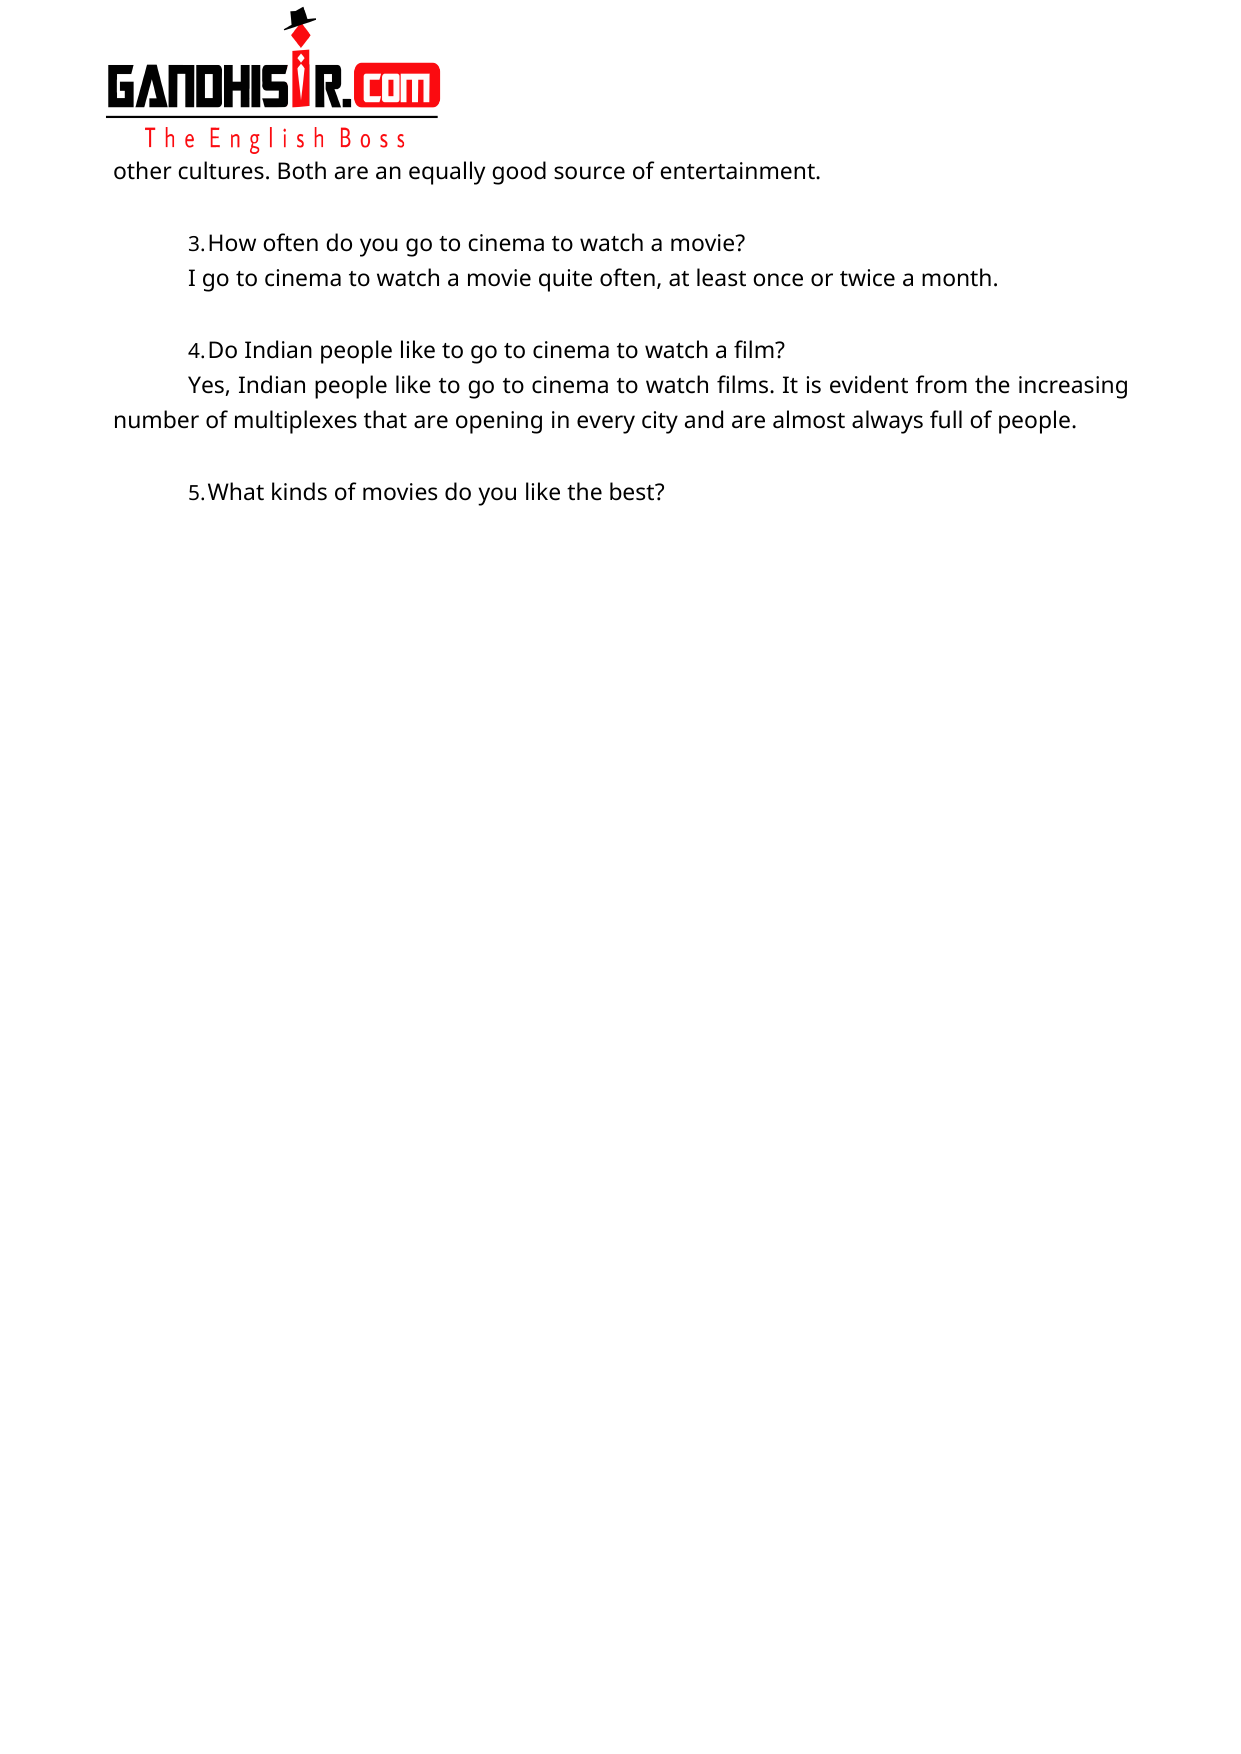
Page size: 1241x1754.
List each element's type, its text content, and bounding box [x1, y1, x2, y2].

picture [102, 1, 443, 155]
list Do Indian people like to go to cinema to watch a film? [188, 333, 1161, 365]
text I go to cinema to watch a movie quite often, at least once or twice a month. [188, 262, 1161, 293]
text Yes, Indian people like to go to cinema to watch films. It is evident from the increasing number of multiplexes that are opening in every city and are almost always full of people. [113, 369, 1130, 436]
list How often do you go to cinema to watch a movie? [188, 227, 1161, 258]
list What kinds of movies do you like the best? [188, 476, 1161, 507]
